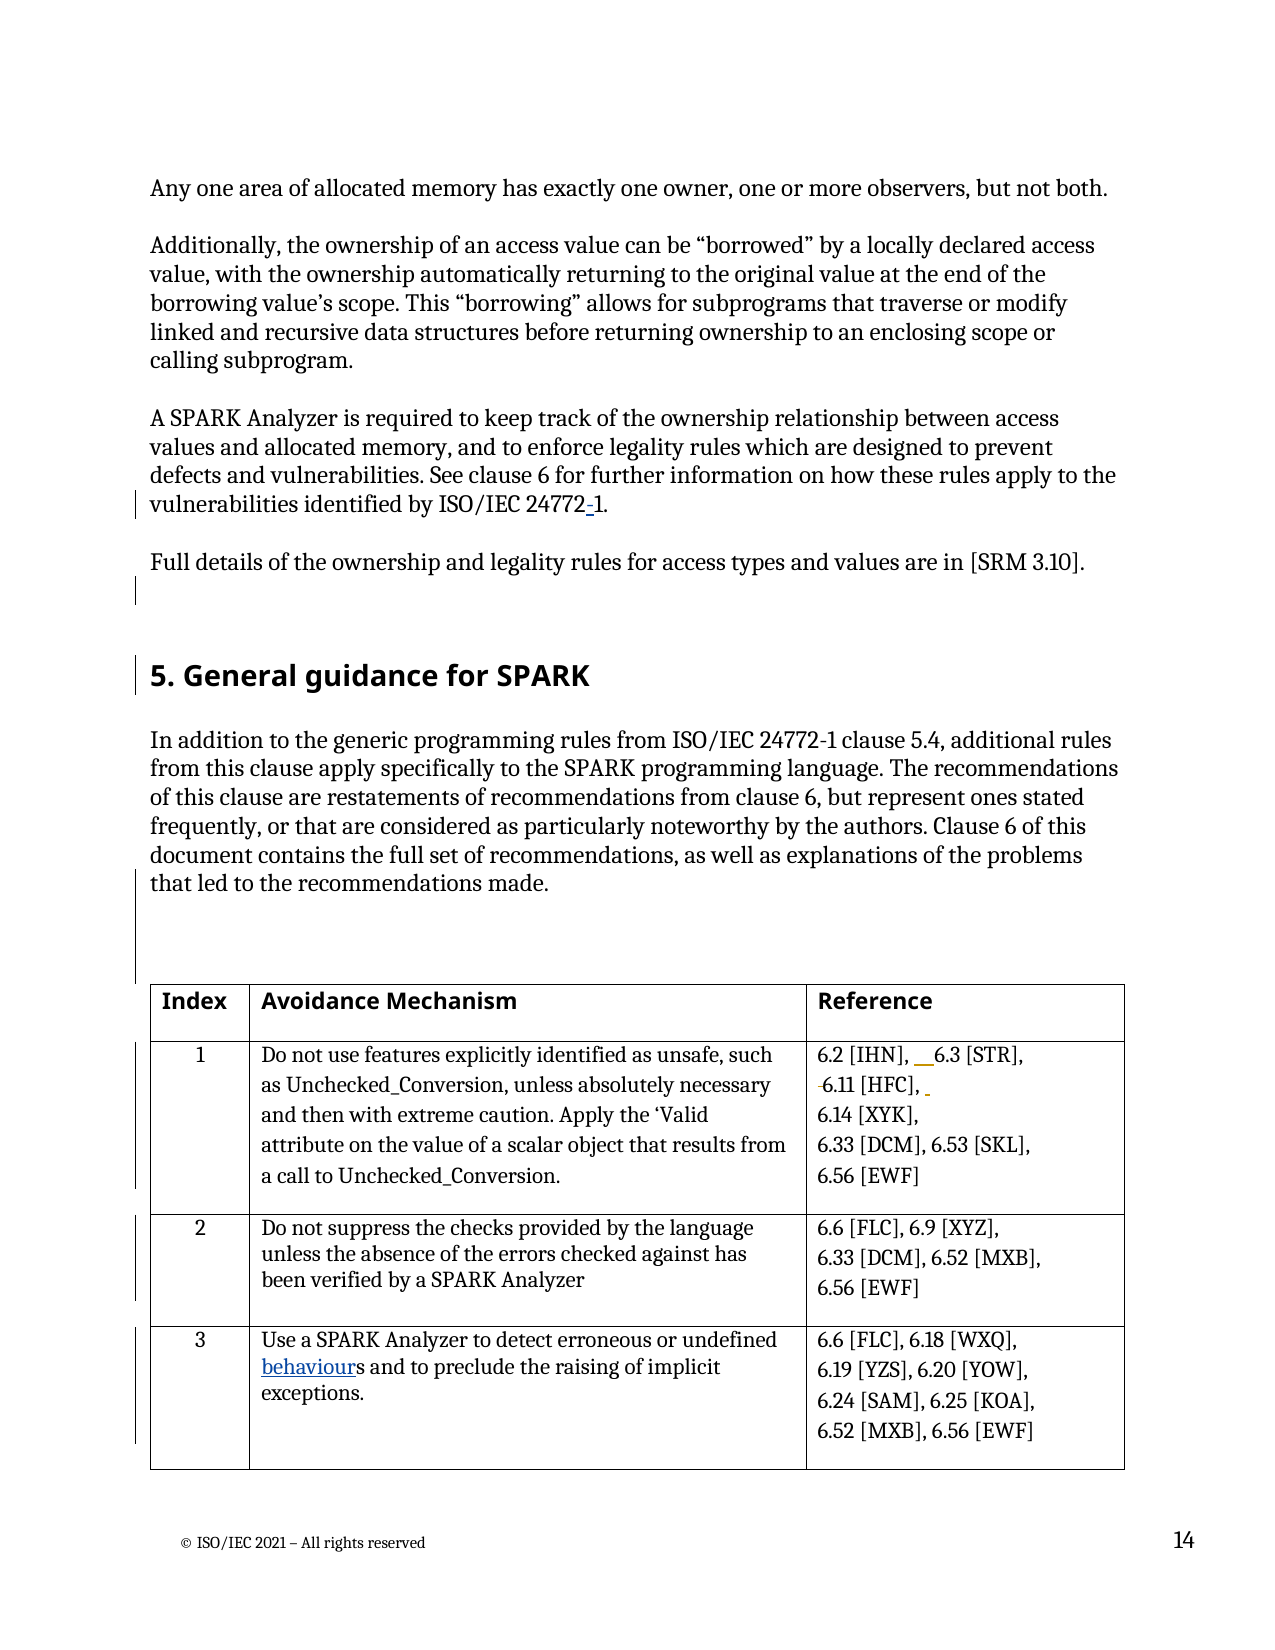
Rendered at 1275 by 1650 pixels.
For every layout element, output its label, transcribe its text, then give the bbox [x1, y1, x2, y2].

text In addition to the generic programming rules from ISO/IEC 24772-1 clause 5.4, additional rules from this clause apply specifically to the SPARK programming language. The recommendations of this clause are restatements of recommendations from clause 6, but represent ones stated frequently, or that are considered as particularly noteworthy by the authors. Clause 6 of this document contains the full set of recommendations, as well as explanations of the problems that led to the recommendations made. [150, 726, 1125, 898]
table_cell Do not use features explicitly identified as unsafe, such as Unchecked_Conversion, unless absolutely necessary and then with extreme caution. Apply the ‘Valid attribute on the value of a scalar object that results from a call to Unchecked_Conversion. [250, 1042, 806, 1213]
table_header Avoidance Mechanism [250, 985, 806, 1041]
text Any one area of allocated memory has exactly one owner, one or more observers, but not both. [150, 174, 1125, 202]
table_cell 2 [151, 1215, 249, 1326]
table_cell 1 [151, 1042, 249, 1213]
table_header Reference [807, 985, 1124, 1041]
table_cell 6.6 [FLC], 6.18 [WXQ], 6.19 [YZS], 6.20 [YOW], 6.24 [SAM], 6.25 [KOA], 6.52 [MXB], 6.56 [EWF] [807, 1327, 1124, 1469]
subtitle 5. General guidance for SPARK [150, 655, 1125, 695]
text Additionally, the ownership of an access value can be “borrowed” by a locally declared access value, with the ownership automatically returning to the original value at the end of the borrowing value’s scope. This “borrowing” allows for subprograms that traverse or modify linked and recursive data structures before returning ownership to an enclosing scope or calling subprogram. [150, 231, 1125, 375]
table_cell Use a SPARK Analyzer to detect erroneous or undefined s and to preclude the raising of implicit exceptions. [250, 1327, 806, 1469]
table_cell 3 [151, 1327, 249, 1469]
table_cell Do not suppress the checks provided by the language unless the absence of the errors checked against has been verified by a SPARK Analyzer [250, 1215, 806, 1326]
text Full details of the ownership and legality rules for access types and values are in [SRM 3.10]. [150, 547, 1125, 576]
table_cell 6.2 [IHN], 6.3 [STR],6.11 [HFC], 6.14 [XYK], 6.33 [DCM], 6.53 [SKL], 6.56 [EWF] [807, 1042, 1124, 1213]
table_header Index [151, 985, 249, 1041]
table_cell 6.6 [FLC], 6.9 [XYZ], 6.33 [DCM], 6.52 [MXB], 6.56 [EWF] [807, 1215, 1124, 1326]
text A SPARK Analyzer is required to keep track of the ownership relationship between access values and allocated memory, and to enforce legality rules which are designed to prevent defects and vulnerabilities. See clause 6 for further information on how these rules apply to the vulnerabilities identified by ISO/IEC 247721. [150, 404, 1125, 519]
